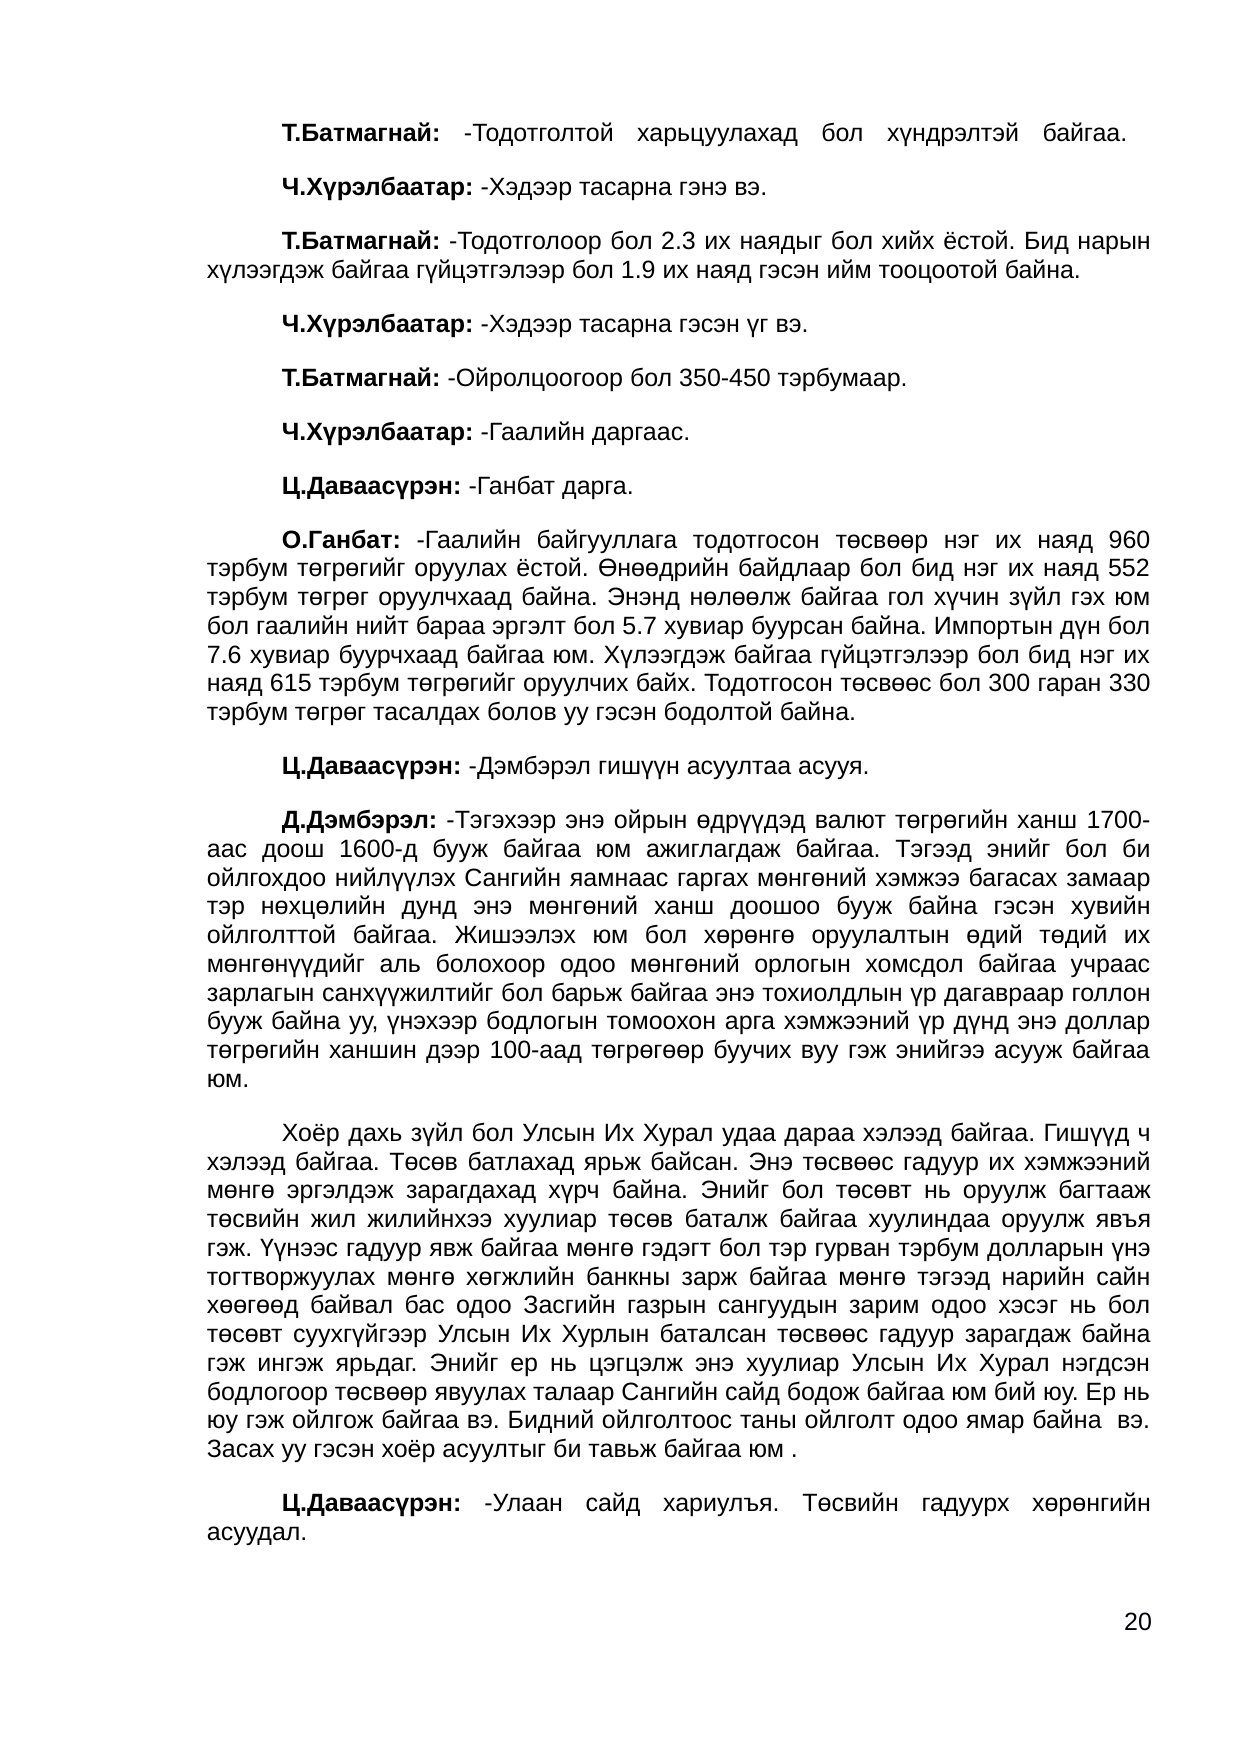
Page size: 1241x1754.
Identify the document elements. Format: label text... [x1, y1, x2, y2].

list Ч.Хүрэлбаатар: -Гаалийн даргаас. [207, 417, 1152, 445]
list Хоёр дахь зүйл бол Улсын Их Хурал удаа дараа хэлээд байгаа. Гишүүд ч хэлээд байгаа. Төсөв батлахад ярьж байсан. Энэ төсвөөс гадуур их хэмжээний мөнгө эргэлдэж зарагдахад хүрч байна. Энийг бол төсөвт нь оруулж багтааж төсвийн жил жилийнхээ хуулиар төсөв баталж байгаа хуулиндаа оруулж явъя гэж. Үүнээс гадуур явж байгаа мөнгө гэдэгт бол тэр гурван тэрбум долларын үнэ тогтворжуулах мөнгө хөгжлийн банкны зарж байгаа мөнгө тэгээд нарийн сайн хөөгөөд байвал бас одоо Засгийн газрын сангуудын зарим одоо хэсэг нь бол төсөвт суухгүйгээр Улсын Их Хурлын баталсан төсвөөс гадуур зарагдаж байна гэж ингэж ярьдаг. Энийг ер нь цэгцэлж энэ хуулиар Улсын Их Хурал нэгдсэн бодлогоор төсвөөр явуулах талаар Сангийн сайд бодож байгаа юм бий юу. Ер нь юу гэж ойлгож байгаа вэ. Бидний ойлголтоос таны ойлголт одоо ямар байна вэ. Засах уу гэсэн хоёр асуултыг би тавьж байгаа юм . [207, 1118, 1152, 1463]
list Ц.Даваасүрэн: -Улаан сайд хариулъя. Төсвийн гадуурх хөрөнгийн асуудал. [207, 1488, 1152, 1545]
list Ч.Хүрэлбаатар: -Хэдээр тасарна гэсэн үг вэ. [207, 309, 1152, 337]
list Д.Дэмбэрэл: -Тэгэхээр энэ ойрын өдрүүдэд валют төгрөгийн ханш 1700-аас доош 1600-д бууж байгаа юм ажиглагдаж байгаа. Тэгээд энийг бол би ойлгохдоо нийлүүлэх Сангийн яамнаас гаргах мөнгөний хэмжээ багасах замаар тэр нөхцөлийн дунд энэ мөнгөний ханш доошоо бууж байна гэсэн хувийн ойлголттой байгаа. Жишээлэх юм бол хөрөнгө оруулалтын өдий төдий их мөнгөнүүдийг аль болохоор одоо мөнгөний орлогын хомсдол байгаа учраас зарлагын санхүүжилтийг бол барьж байгаа энэ тохиолдлын үр дагавраар голлон бууж байна уу, үнэхээр бодлогын томоохон арга хэмжээний үр дүнд энэ доллар төгрөгийн ханшин дээр 100-аад төгрөгөөр буучих вуу гэж энийгээ асууж байгаа юм. [207, 805, 1152, 1092]
list Ц.Даваасүрэн: -Ганбат дарга. [207, 471, 1152, 499]
list Т.Батмагнай: -Ойролцоогоор бол 350-450 тэрбумаар. [207, 363, 1152, 391]
list О.Ганбат: -Гаалийн байгууллага тодотгосон төсвөөр нэг их наяд 960 тэрбум төгрөгийг оруулах ёстой. Өнөөдрийн байдлаар бол бид нэг их наяд 552 тэрбум төгрөг оруулчхаад байна. Энэнд нөлөөлж байгаа гол хүчин зүйл гэх юм бол гаалийн нийт бараа эргэлт бол 5.7 хувиар буурсан байна. Импортын дүн бол 7.6 хувиар буурчхаад байгаа юм. Хүлээгдэж байгаа гүйцэтгэлээр бол бид нэг их наяд 615 тэрбум төгрөгийг оруулчих байх. Тодотгосон төсвөөс бол 300 гаран 330 тэрбум төгрөг тасалдах болов уу гэсэн бодолтой байна. [207, 524, 1152, 726]
list Т.Батмагнай: -Тодотголтой харьцуулахад бол хүндрэлтэй байгаа. [207, 118, 1152, 172]
list Ц.Даваасүрэн: -Дэмбэрэл гишүүн асуултаа асууя. [207, 751, 1152, 780]
list Т.Батмагнай: -Тодотголоор бол 2.3 их наядыг бол хийх ёстой. Бид нарын хүлээгдэж байгаа гүйцэтгэлээр бол 1.9 их наяд гэсэн ийм тооцоотой байна. [207, 226, 1152, 283]
list Ч.Хүрэлбаатар: -Хэдээр тасарна гэнэ вэ. [207, 172, 1152, 201]
